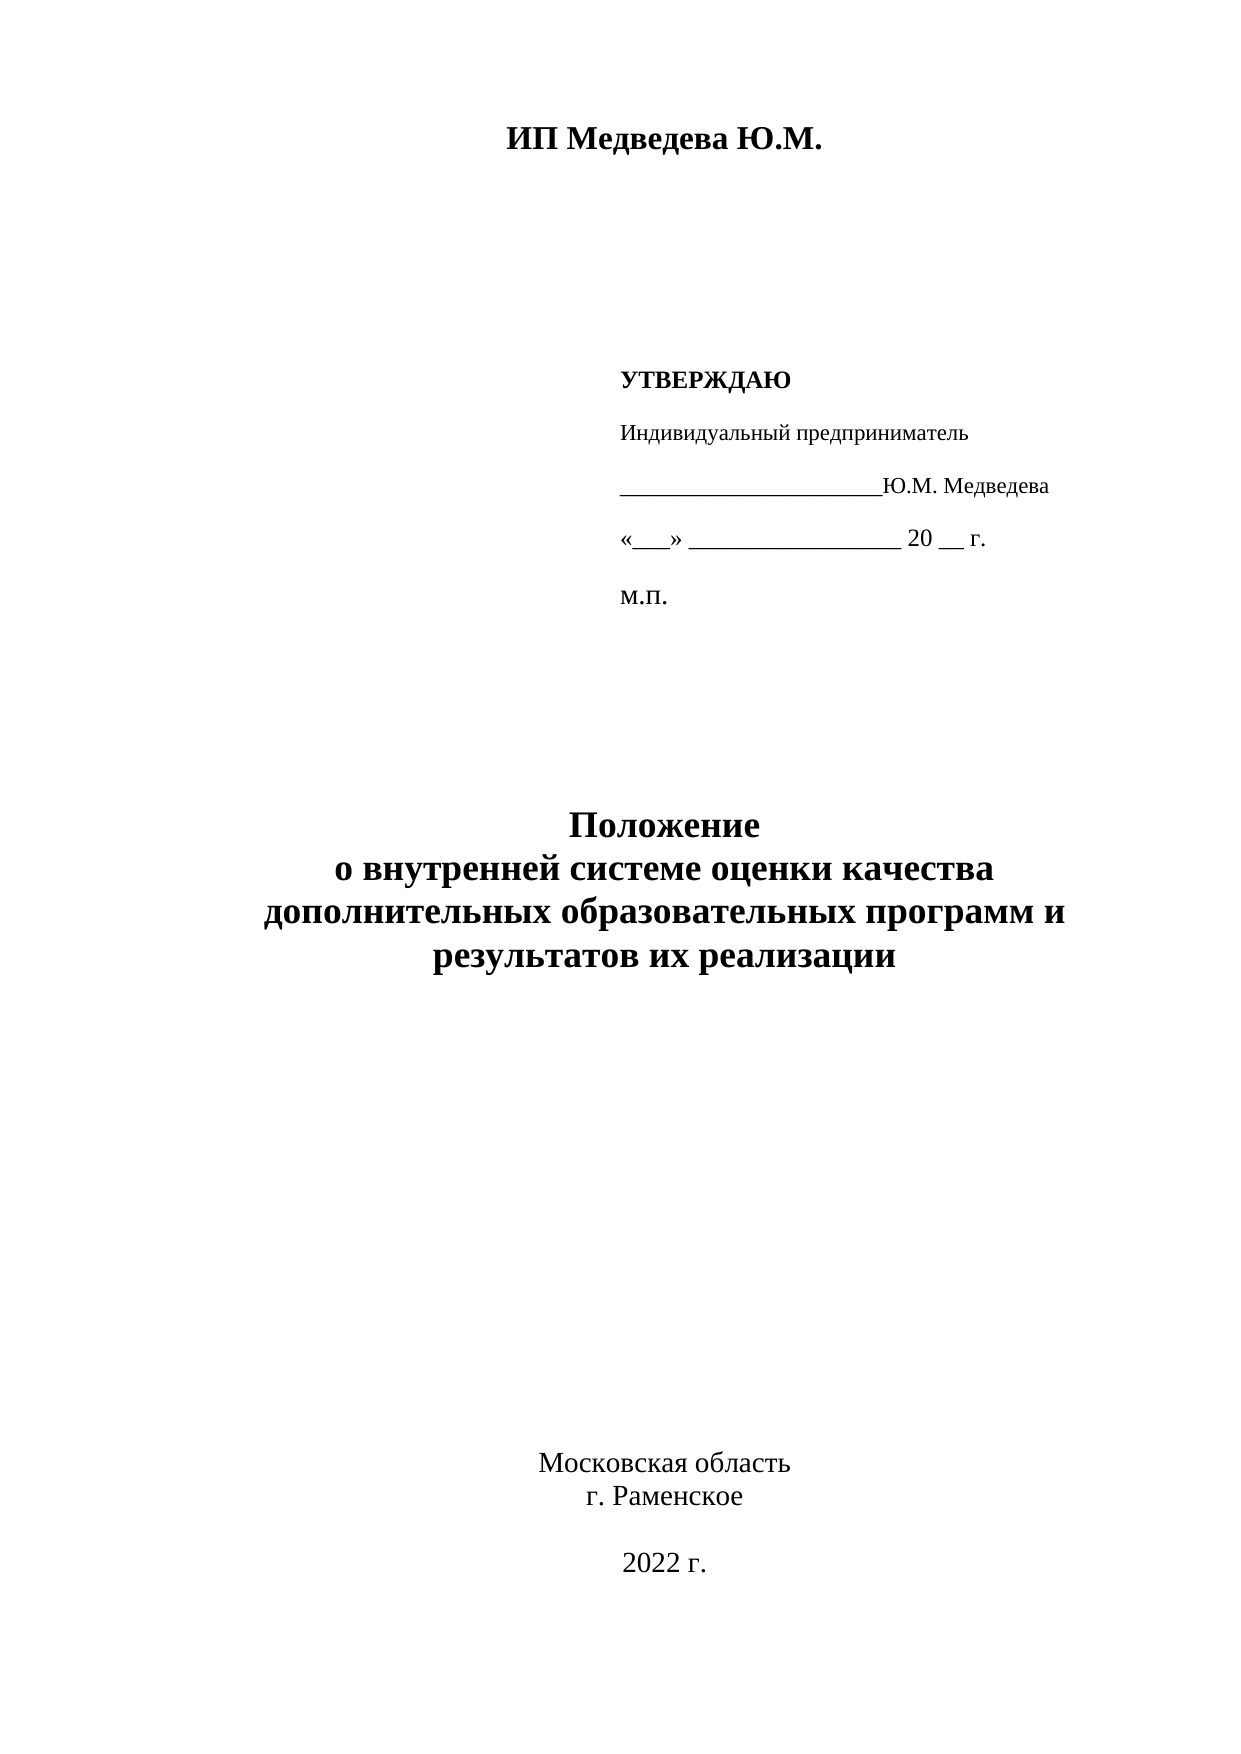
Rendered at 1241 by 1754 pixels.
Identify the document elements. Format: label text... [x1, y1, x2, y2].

text УТВЕРЖДАЮ [620, 365, 1152, 393]
text м.п. [620, 577, 1152, 611]
text Московская область [177, 1445, 1152, 1478]
text дополнительных образовательных программ и результатов их реализации [177, 889, 1152, 975]
text г. Раменское [177, 1478, 1152, 1512]
text о внутренней системе оценки качества [177, 846, 1152, 889]
text Положение [177, 803, 1152, 846]
text «___» _________________ 20 __ г. [620, 523, 1152, 552]
text ИП Медведева Ю.М. [177, 118, 1152, 156]
text 2022 г. [177, 1545, 1152, 1579]
text Индивидуальный предприниматель [620, 419, 1152, 445]
text _____________________Ю.М. Медведева [620, 470, 1152, 498]
